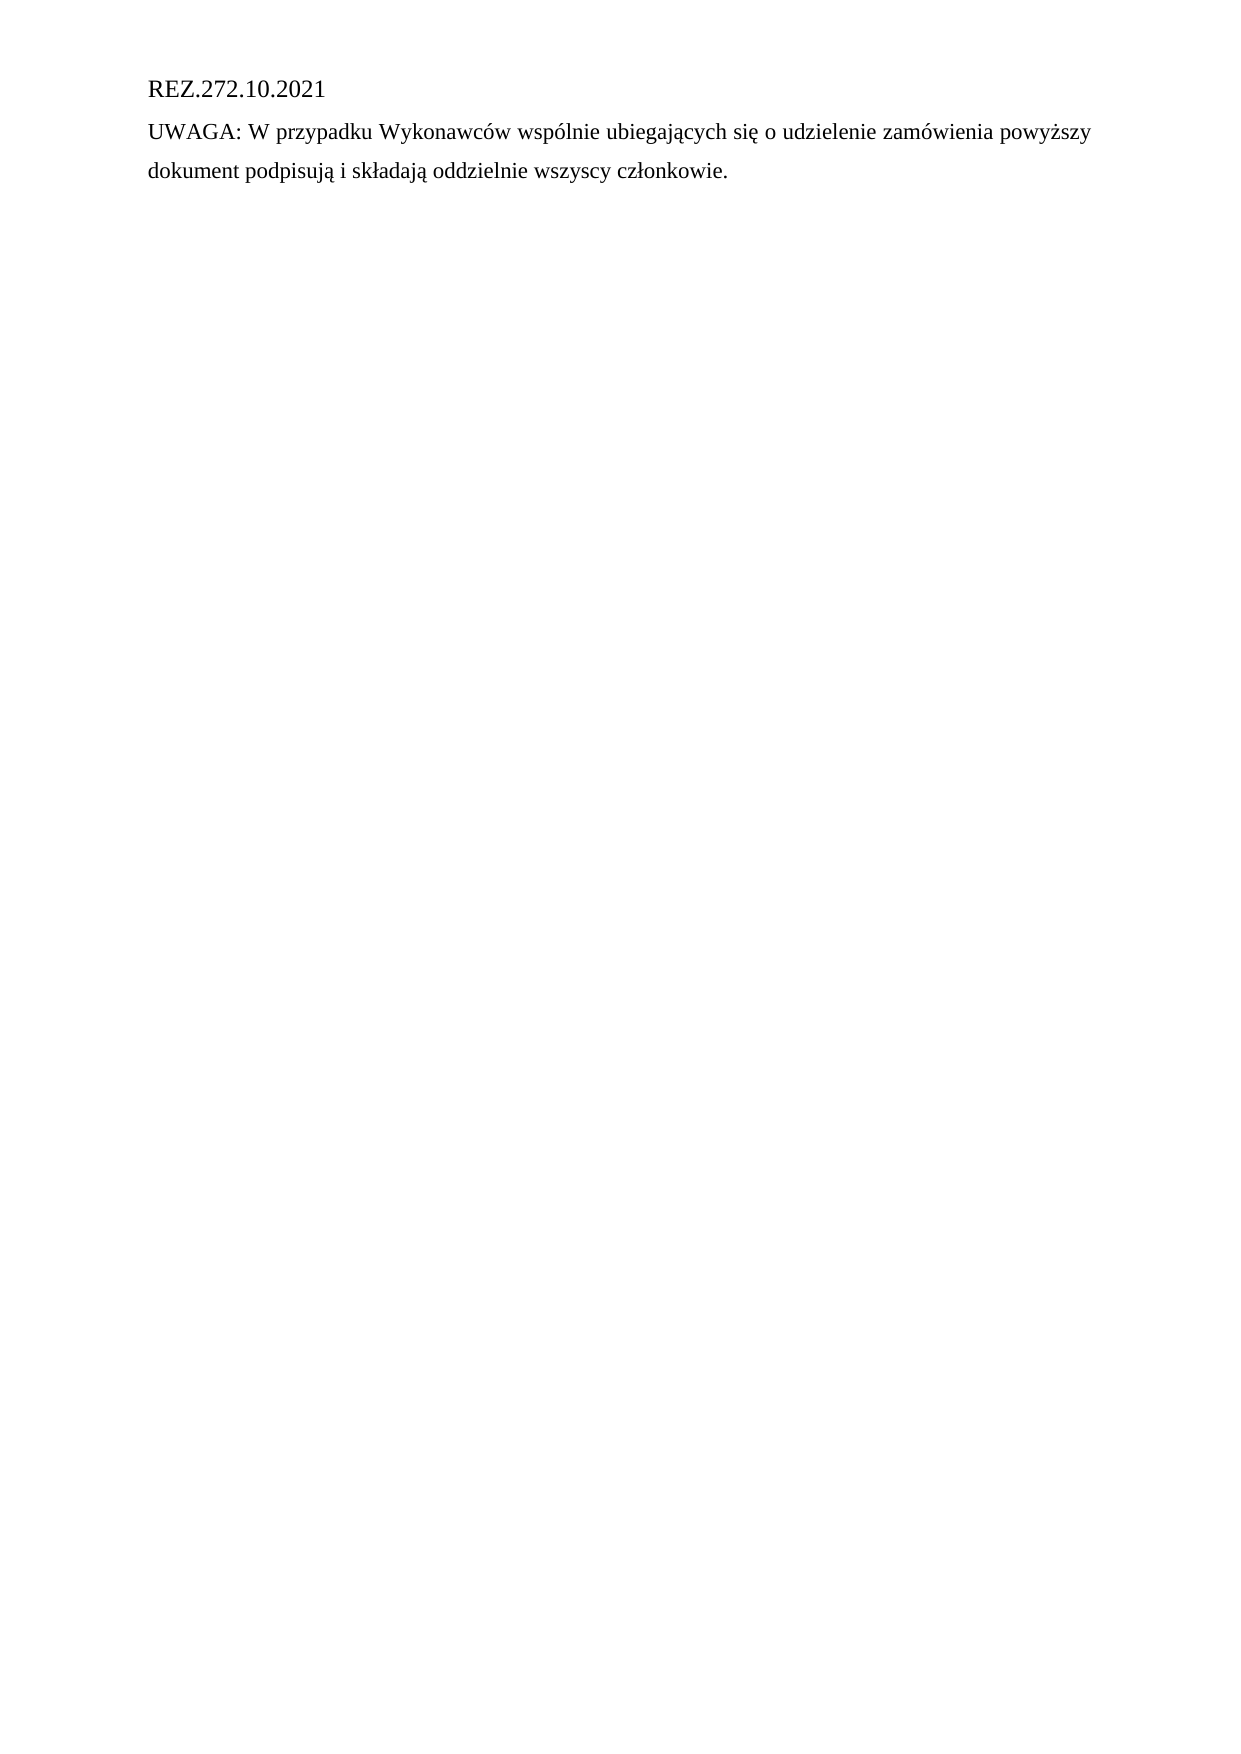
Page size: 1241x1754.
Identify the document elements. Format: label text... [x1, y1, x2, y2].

text UWAGA: W przypadku Wykonawców wspólnie ubiegających się o udzielenie zamówienia powyższy dokument podpisują i składają oddzielnie wszyscy członkowie. [148, 118, 1092, 184]
